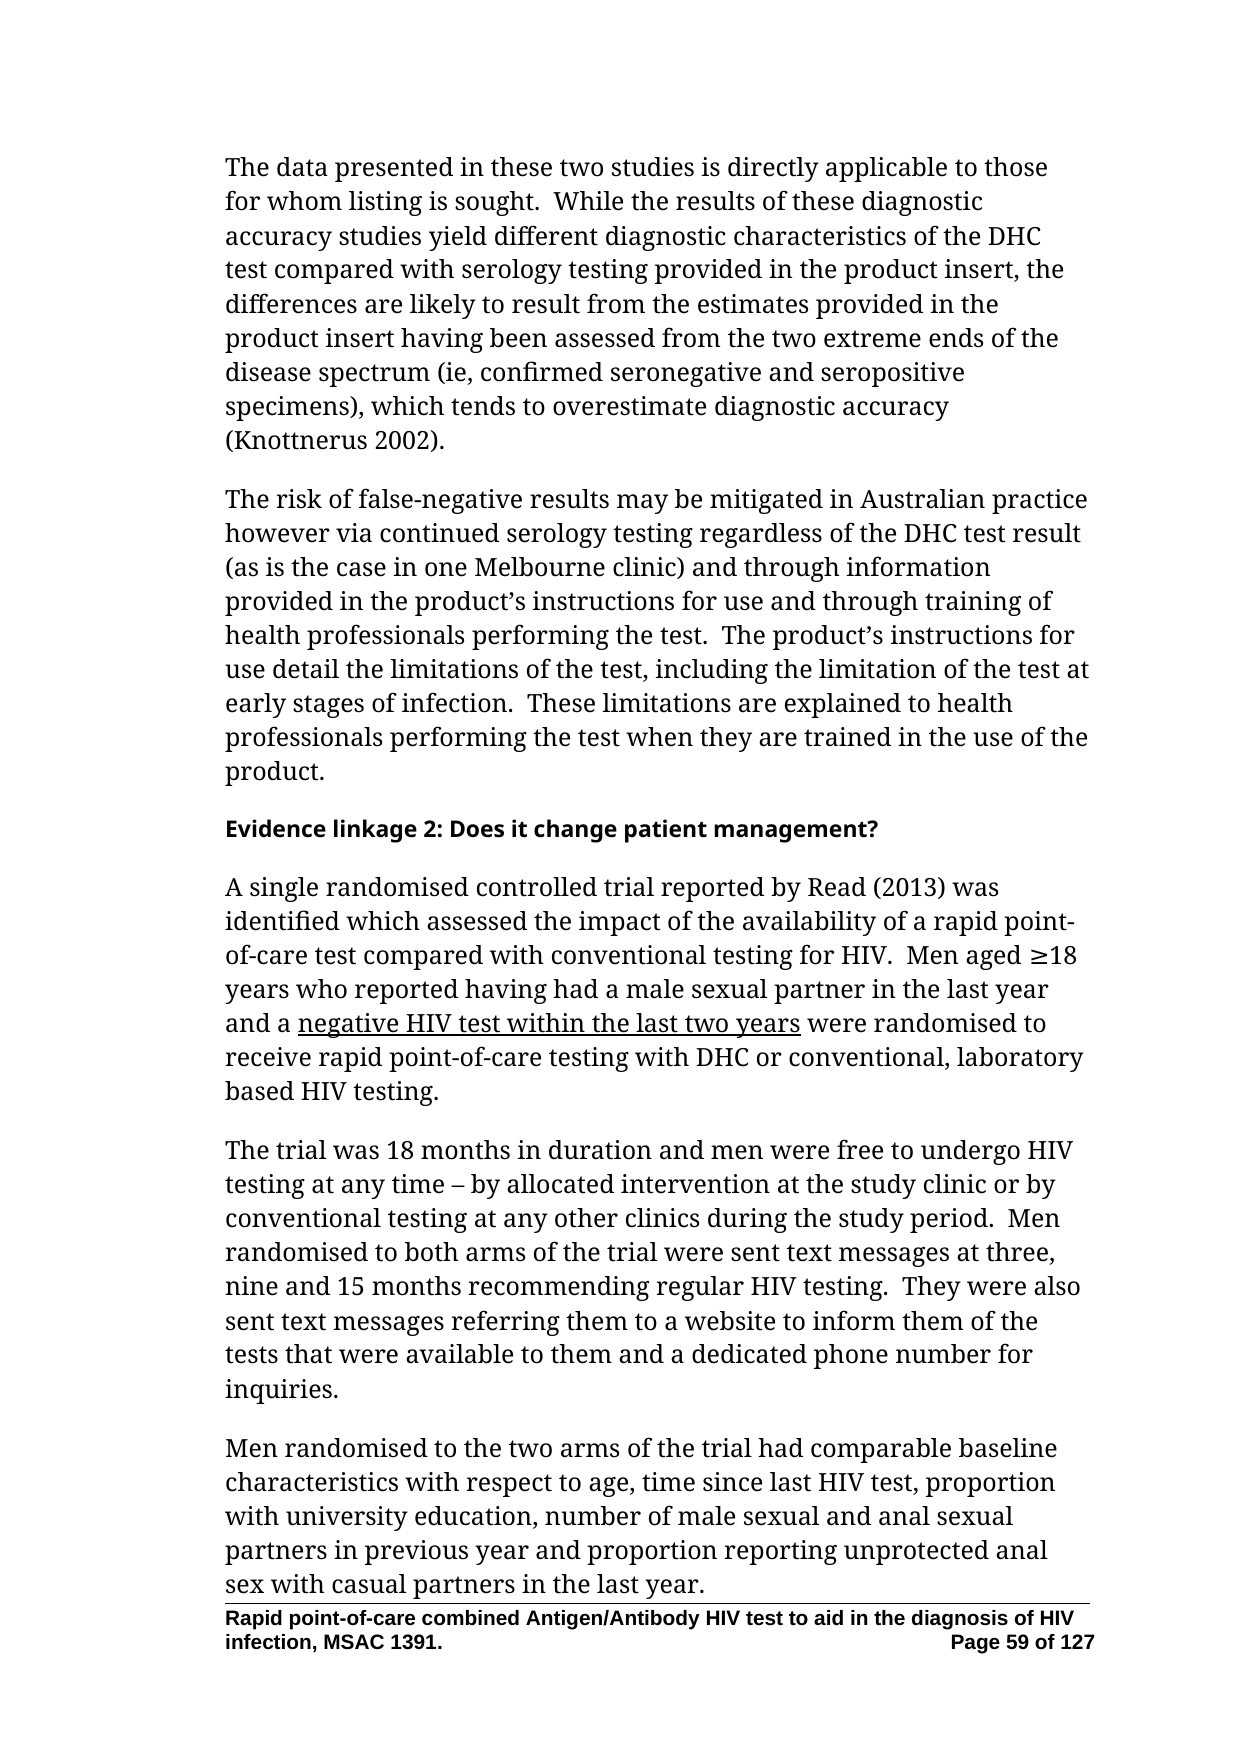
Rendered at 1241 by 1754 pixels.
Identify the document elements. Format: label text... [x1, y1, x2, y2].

text A single randomised controlled trial reported by Read (2013) was identified which assessed the impact of the availability of a rapid point-of-care test compared with conventional testing for HIV. Men aged ≥18 years who reported having had a male sexual partner in the last year and a negative HIV test within the last two years were randomised to receive rapid point-of-care testing with DHC or conventional, laboratory based HIV testing. [225, 869, 1090, 1108]
text Men randomised to the two arms of the trial had comparable baseline characteristics with respect to age, time since last HIV test, proportion with university education, number of male sexual and anal sexual partners in previous year and proportion reporting unprotected anal sex with casual partners in the last year. [225, 1430, 1090, 1601]
text The data presented in these two studies is directly applicable to those for whom listing is sought. While the results of these diagnostic accuracy studies yield different diagnostic characteristics of the DHC test compared with serology testing provided in the product insert, the differences are likely to result from the estimates provided in the product insert having been assessed from the two extreme ends of the disease spectrum (ie, confirmed seronegative and seropositive specimens), which tends to overestimate diagnostic accuracy (Knottnerus 2002). [225, 150, 1090, 457]
text The risk of false-negative results may be mitigated in Australian practice however via continued serology testing regardless of the DHC test result (as is the case in one Melbourne clinic) and through information provided in the product’s instructions for use and through training of health professionals performing the test. The product’s instructions for use detail the limitations of the test, including the limitation of the test at early stages of infection. These limitations are explained to health professionals performing the test when they are trained in the use of the product. [225, 482, 1090, 788]
subtitle Evidence linkage 2: Does it change patient management? [225, 813, 1090, 844]
text The trial was 18 months in duration and men were free to undergo HIV testing at any time – by allocated intervention at the study clinic or by conventional testing at any other clinics during the study period. Men randomised to both arms of the trial were sent text messages at three, nine and 15 months recommending regular HIV testing. They were also sent text messages referring them to a website to inform them of the tests that were available to them and a dedicated phone number for inquiries. [225, 1133, 1090, 1405]
